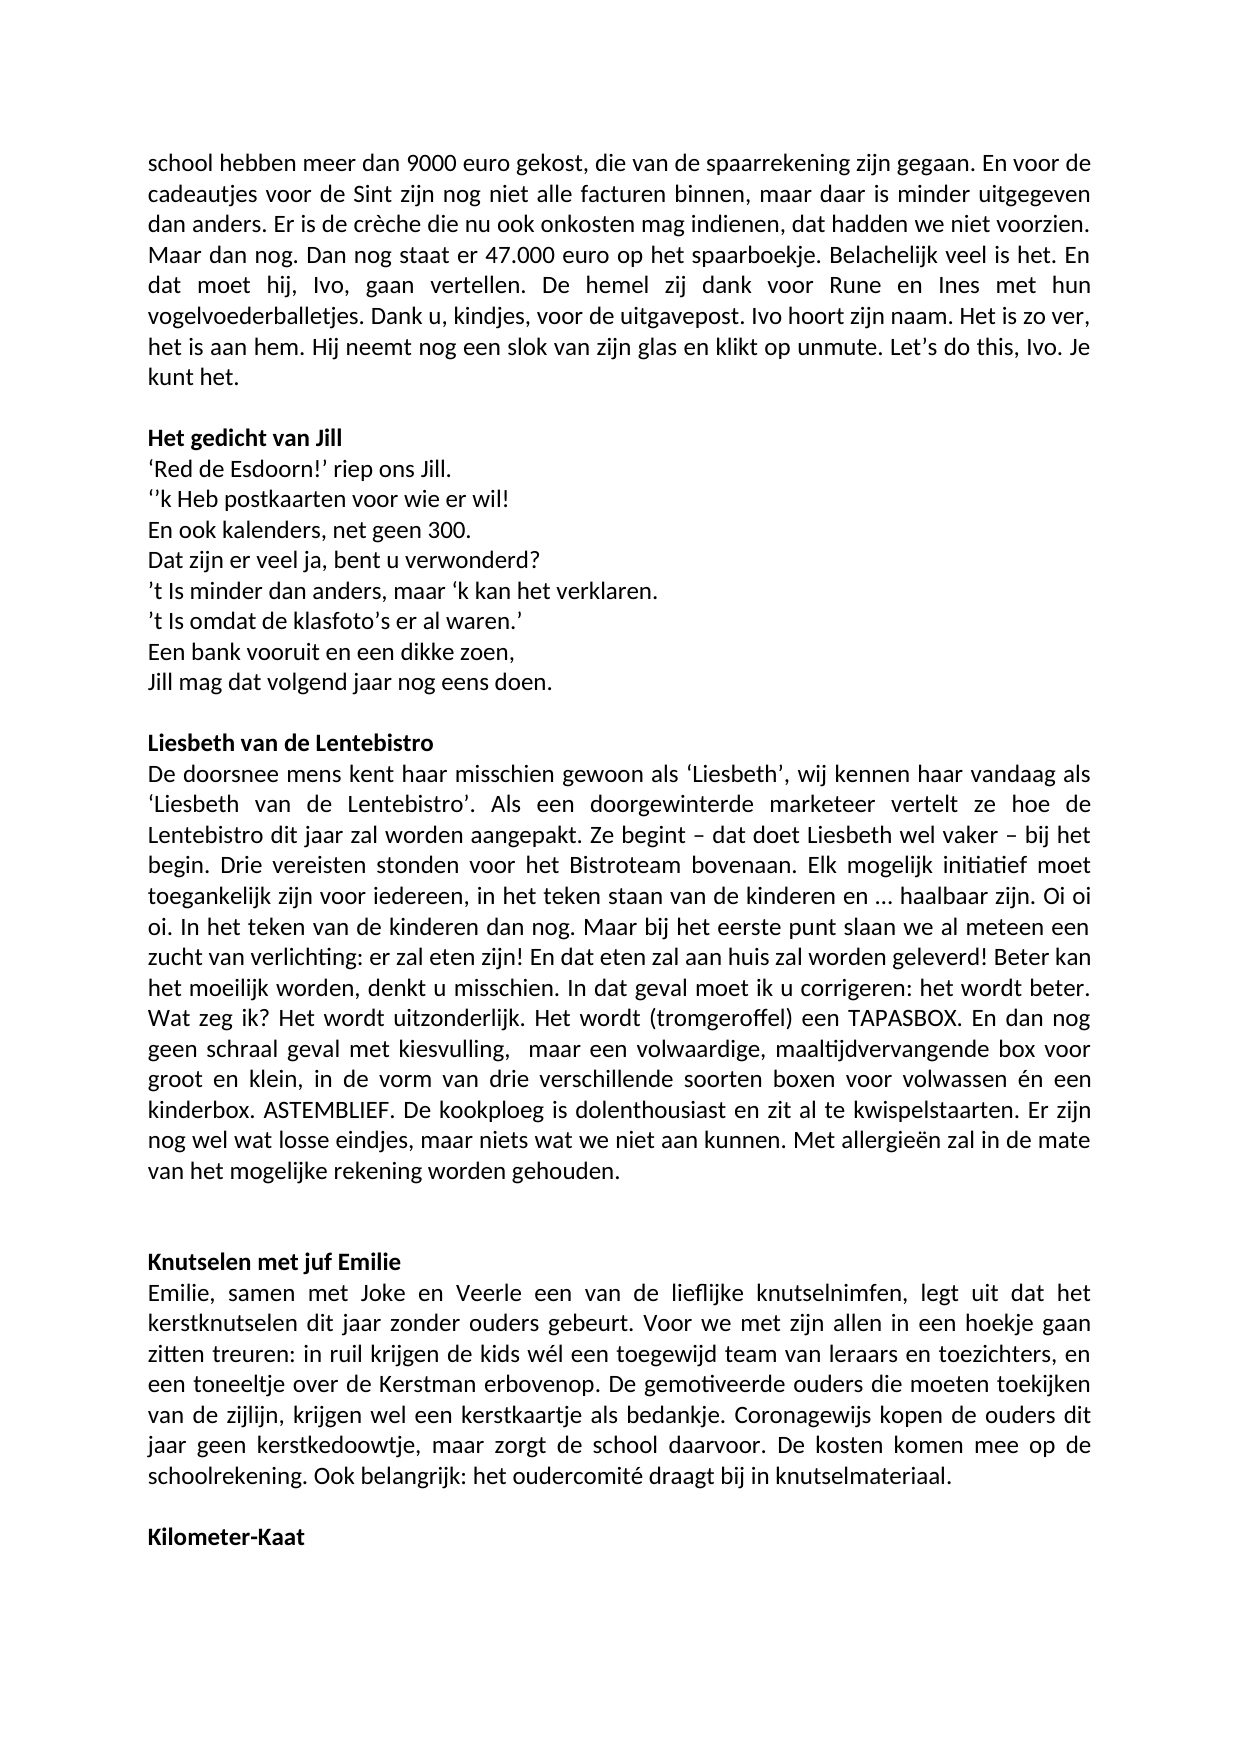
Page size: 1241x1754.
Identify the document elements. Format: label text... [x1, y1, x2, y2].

text ‘’k Heb postkaarten voor wie er wil! [148, 483, 1093, 514]
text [148, 148, 1093, 392]
text Kilometer-Kaat [148, 1521, 1093, 1552]
text ’t Is omdat de klasfoto’s er al waren.’ [148, 605, 1093, 636]
text Liesbeth van de Lentebistro [148, 727, 1093, 758]
text ’t Is minder dan anders, maar ‘k kan het verklaren. [148, 575, 1093, 605]
text Dat zijn er veel ja, bent u verwonderd? [148, 544, 1093, 575]
text Jill mag dat volgend jaar nog eens doen. [148, 666, 1093, 697]
text Emilie, samen met Joke en Veerle een van de lieflijke knutselnimfen, legt uit dat het kerstknutselen dit jaar zonder ouders gebeurt. Voor we met zijn allen in een hoekje gaan zitten treuren: in ruil krijgen de kids wél een toegewijd team van leraars en toezichters, en een toneeltje over de Kerstman erbovenop. De gemotiveerde ouders die moeten toekijken van de zijlijn, krijgen wel een kerstkaartje als bedankje. Coronagewijs kopen de ouders dit jaar geen kerstkedoowtje, maar zorgt de school daarvoor. De kosten komen mee op de schoolrekening. Ook belangrijk: het oudercomité draagt bij in knutselmateriaal. [148, 1277, 1093, 1491]
text De doorsnee mens kent haar misschien gewoon als ‘Liesbeth’, wij kennen haar vandaag als ‘Liesbeth van de Lentebistro’. Als een doorgewinterde marketeer vertelt ze hoe de Lentebistro dit jaar zal worden aangepakt. Ze begint – dat doet Liesbeth wel vaker – bij het begin. Drie vereisten stonden voor het Bistroteam bovenaan. Elk mogelijk initiatief moet toegankelijk zijn voor iedereen, in het teken staan van de kinderen en … haalbaar zijn. Oi oi oi. In het teken van de kinderen dan nog. Maar bij het eerste punt slaan we al meteen een zucht van verlichting: er zal eten zijn! En dat eten zal aan huis zal worden geleverd! Beter kan het moeilijk worden, denkt u misschien. In dat geval moet ik u corrigeren: het wordt beter. Wat zeg ik? Het wordt uitzonderlijk. Het wordt (tromgeroffel) een TAPASBOX. En dan nog geen schraal geval met kiesvulling, maar een volwaardige, maaltijdvervangende box voor groot en klein, in de vorm van drie verschillende soorten boxen voor volwassen én een kinderbox. ASTEMBLIEF. De kookploeg is dolenthousiast en zit al te kwispelstaarten. Er zijn nog wel wat losse eindjes, maar niets wat we niet aan kunnen. Met allergieën zal in de mate van het mogelijke rekening worden gehouden. [148, 758, 1093, 1185]
text ‘Red de Esdoorn!’ riep ons Jill. [148, 453, 1093, 483]
text Een bank vooruit en een dikke zoen, [148, 636, 1093, 666]
text Het gedicht van Jill [148, 422, 1093, 453]
text En ook kalenders, net geen 300. [148, 514, 1093, 544]
text Knutselen met juf Emilie [148, 1246, 1093, 1277]
